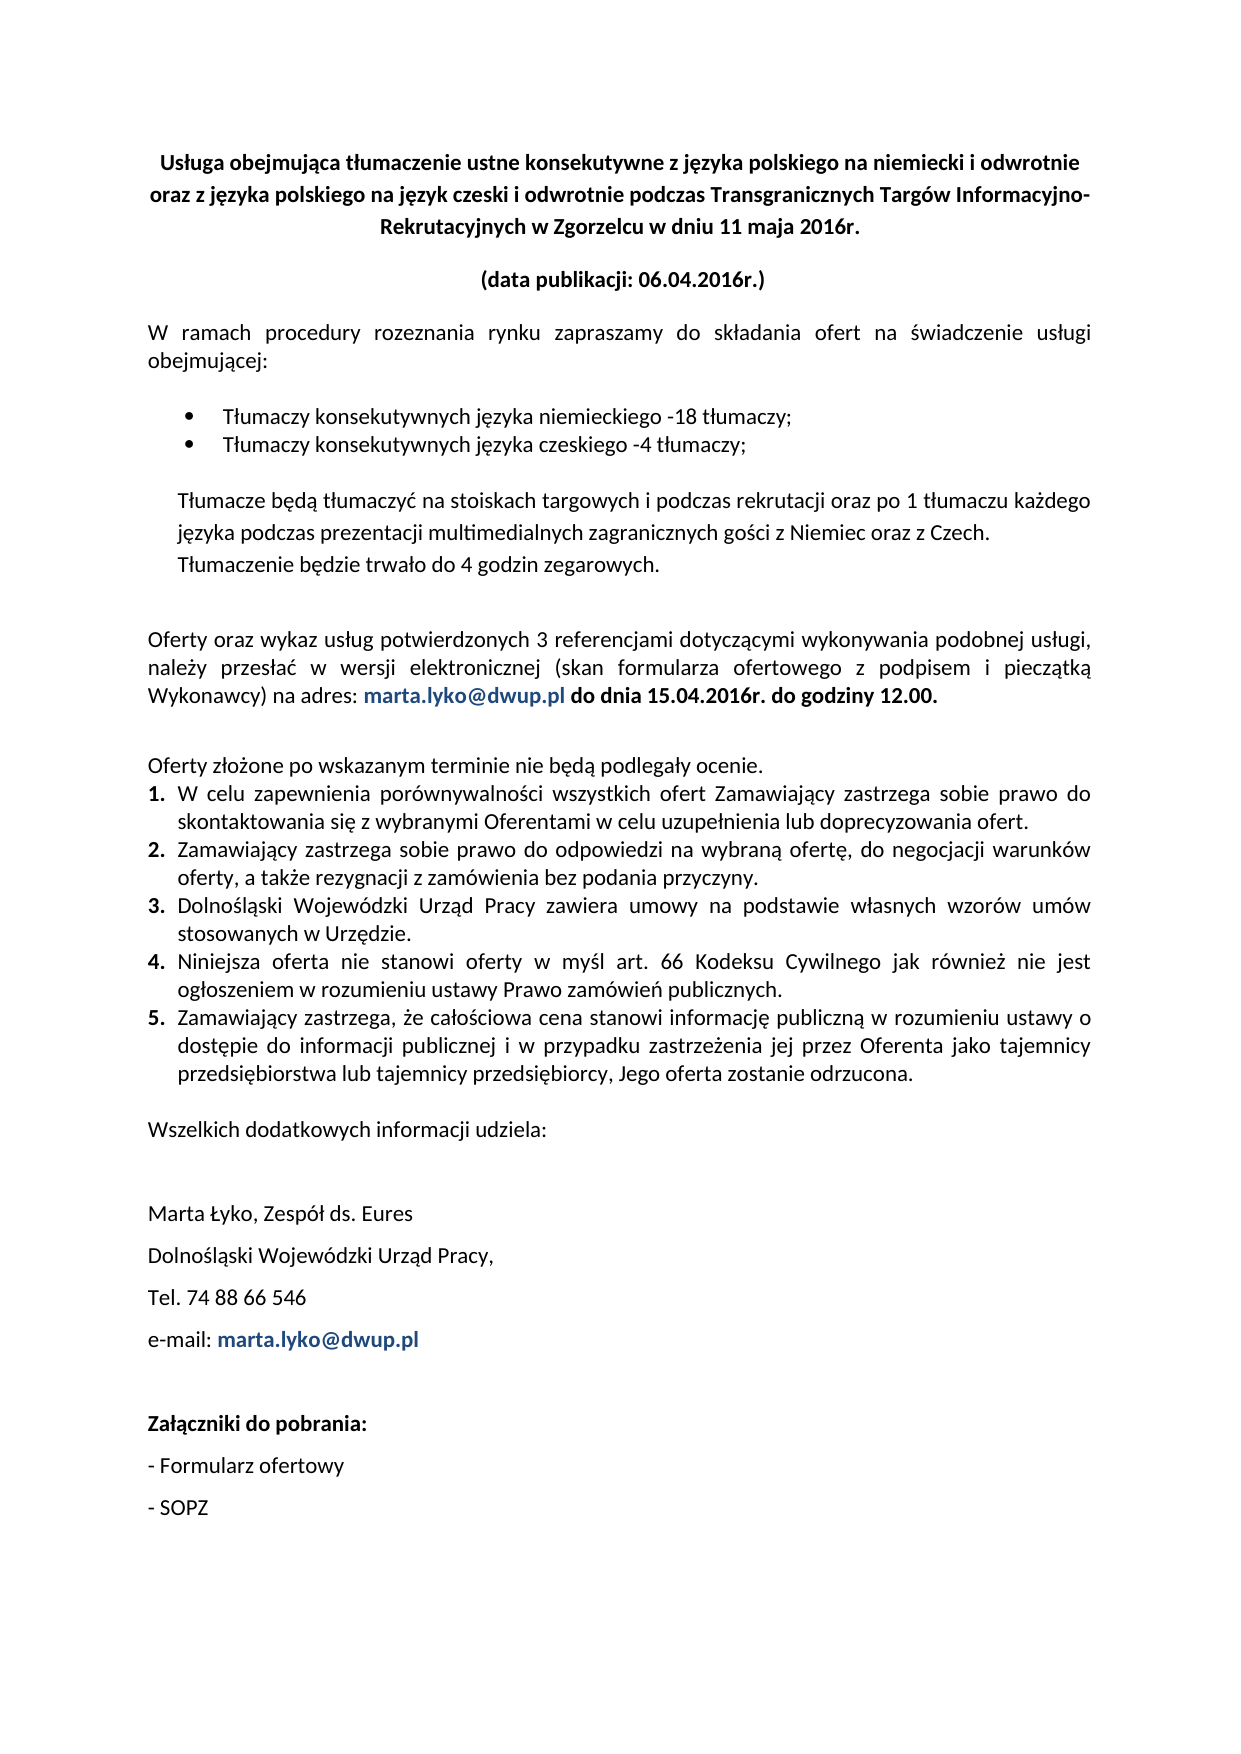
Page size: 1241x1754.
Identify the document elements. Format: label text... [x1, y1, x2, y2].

list Tłumaczy konsekutywnych języka niemieckiego -18 tłumaczy; [185, 402, 1093, 430]
text - SOPZ [148, 1493, 1093, 1521]
list W celu zapewnienia porównywalności wszystkich ofert Zamawiający zastrzega sobie prawo do skontaktowania się z wybranymi Oferentami w celu uzupełnienia lub doprecyzowania ofert. [148, 779, 1093, 835]
text Oferty oraz wykaz usług potwierdzonych 3 referencjami dotyczącymi wykonywania podobnej usługi, należy przesłać w wersji elektronicznej (skan formularza ofertowego z podpisem i pieczątką Wykonawcy) na adres: marta.lyko@dwup.pl do dnia 15.04.2016r. do godziny 12.00. [148, 625, 1093, 709]
text Oferty złożone po wskazanym terminie nie będą podlegały ocenie. [148, 751, 1093, 779]
text Załączniki do pobrania: [148, 1409, 1093, 1437]
text Dolnośląski Wojewódzki Urząd Pracy, [148, 1241, 1093, 1269]
list Tłumacze będą tłumaczyć na stoiskach targowych i podczas rekrutacji oraz po 1 tłumaczu każdego języka podczas prezentacji multimedialnych zagranicznych gości z Niemiec oraz z Czech. [177, 486, 1093, 546]
text (data publikacji: 06.04.2016r.) [148, 265, 1093, 293]
text - Formularz ofertowy [148, 1451, 1093, 1479]
list Tłumaczy konsekutywnych języka czeskiego -4 tłumaczy; [185, 430, 1093, 458]
list Dolnośląski Wojewódzki Urząd Pracy zawiera umowy na podstawie własnych wzorów umów stosowanych w Urzędzie. [148, 891, 1093, 947]
list Zamawiający zastrzega, że całościowa cena stanowi informację publiczną w rozumieniu ustawy o dostępie do informacji publicznej i w przypadku zastrzeżenia jej przez Oferenta jako tajemnicy przedsiębiorstwa lub tajemnicy przedsiębiorcy, Jego oferta zostanie odrzucona. [148, 1003, 1093, 1087]
text Wszelkich dodatkowych informacji udziela: [148, 1115, 1093, 1143]
text W ramach procedury rozeznania rynku zapraszamy do składania ofert na świadczenie usługi obejmującej: [148, 318, 1093, 374]
text Usługa obejmująca tłumaczenie ustne konsekutywne z języka polskiego na niemiecki i odwrotnie oraz z języka polskiego na język czeski i odwrotnie podczas Transgranicznych Targów Informacyjno-Rekrutacyjnych w Zgorzelcu w dniu 11 maja 2016r. [148, 148, 1093, 240]
text e-mail: marta.lyko@dwup.pl [148, 1325, 1093, 1353]
list Niniejsza oferta nie stanowi oferty w myśl art. 66 Kodeksu Cywilnego jak również nie jest ogłoszeniem w rozumieniu ustawy Prawo zamówień publicznych. [148, 947, 1093, 1003]
text Tel. 74 88 66 546 [148, 1283, 1093, 1311]
list Tłumaczenie będzie trwało do 4 godzin zegarowych. [177, 551, 1093, 578]
text Marta Łyko, Zespół ds. Eures [148, 1199, 1093, 1227]
list Zamawiający zastrzega sobie prawo do odpowiedzi na wybraną ofertę, do negocjacji warunków oferty, a także rezygnacji z zamówienia bez podania przyczyny. [148, 835, 1093, 891]
